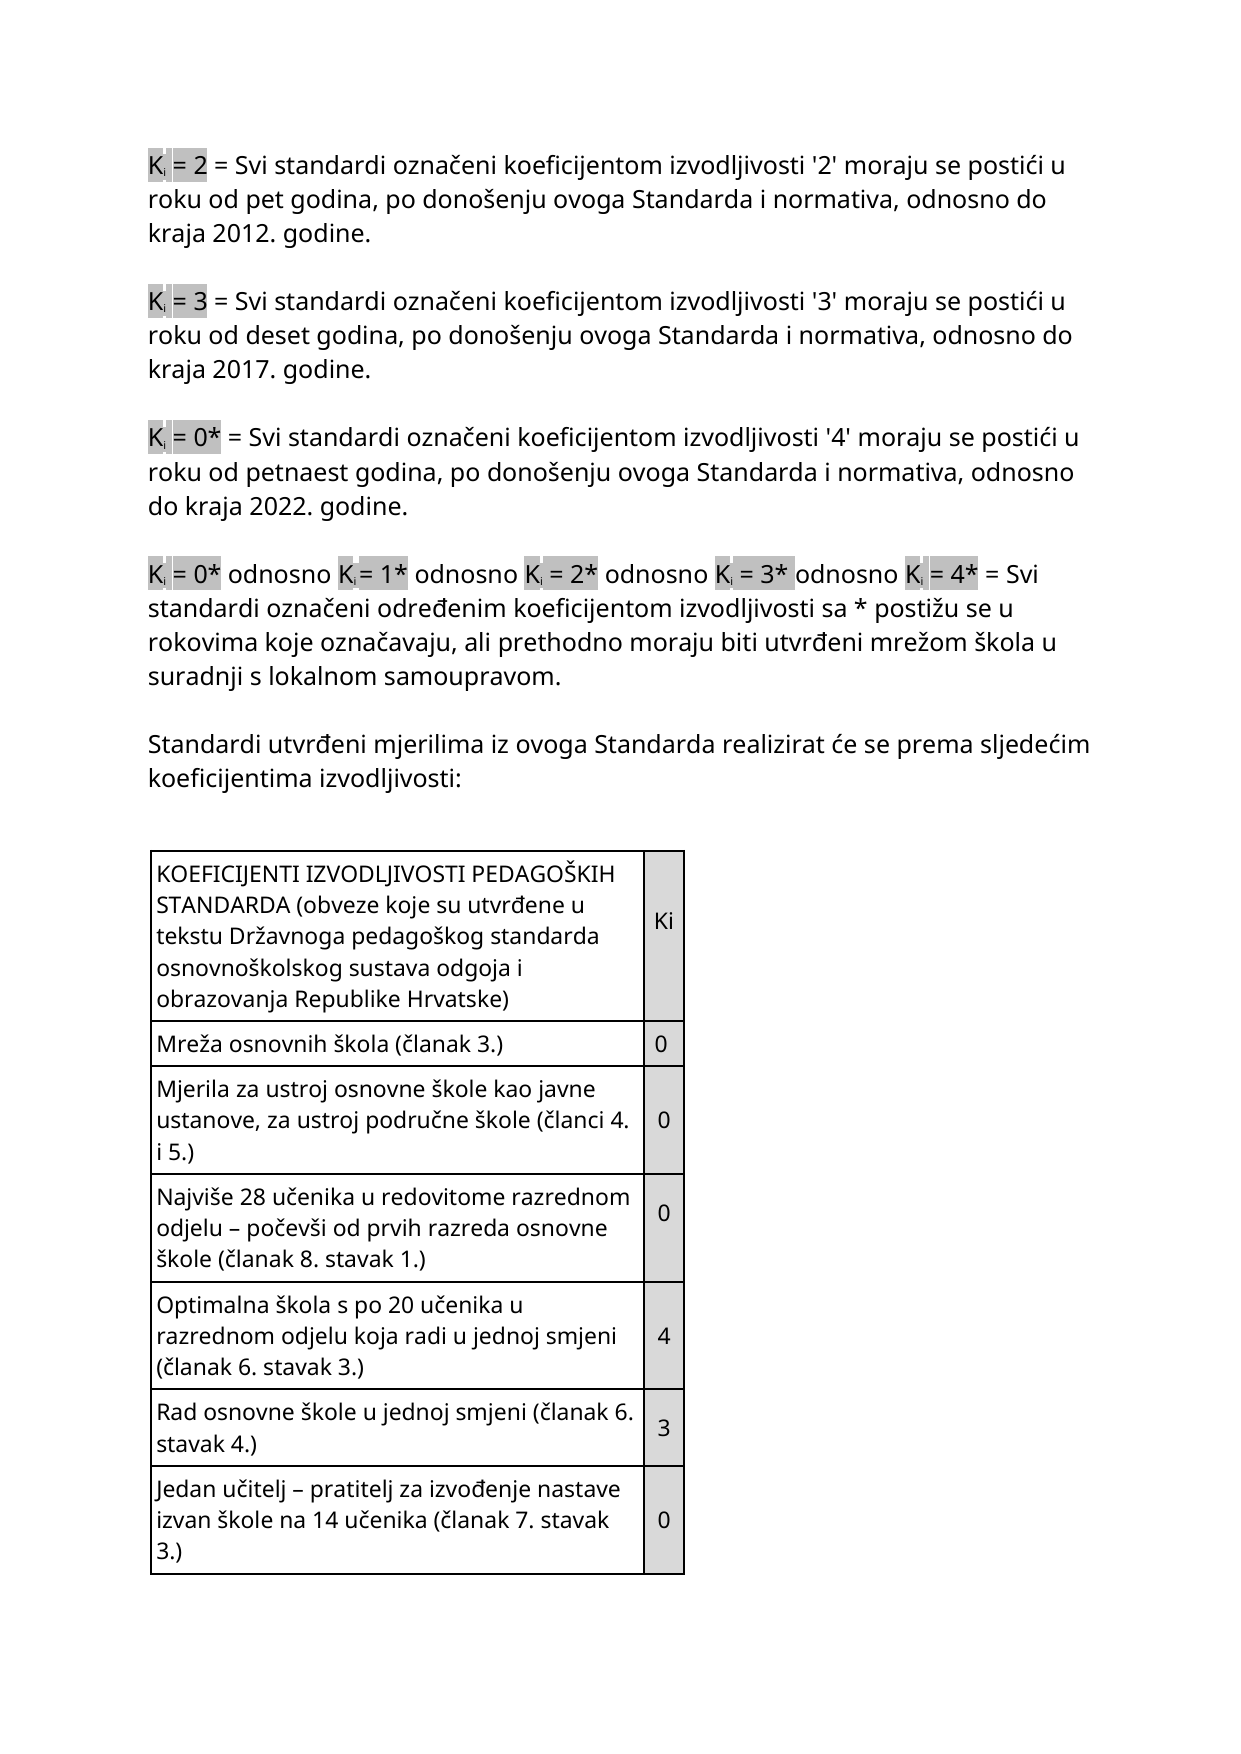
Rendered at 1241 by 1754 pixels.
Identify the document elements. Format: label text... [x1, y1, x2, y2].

table_cell 0 [645, 1467, 683, 1573]
table_header KOEFICIJENTI IZVODLJIVOSTI PEDAGOŠKIH STANDARDA (obveze koje su utvrđene u tekstu Državnoga pedagoškog standarda osnovnoškolskog sustava odgoja i obrazovanja Republike Hrvatske) [152, 852, 643, 1020]
table_cell Rad osnovne škole u jednoj smjeni (članak 6. stavak 4.) [152, 1390, 643, 1465]
table_cell 3 [645, 1390, 683, 1465]
table_cell 0 [645, 1175, 683, 1281]
table_cell Optimalna škola s po 20 učenika u razrednom odjelu koja radi u jednoj smjeni (članak 6. stavak 3.) [152, 1283, 643, 1388]
table_cell 4 [645, 1283, 683, 1388]
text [148, 148, 1093, 829]
table_cell 0 [645, 1067, 683, 1173]
table_cell Mjerila za ustroj osnovne škole kao javne ustanove, za ustroj područne škole (članci 4. i 5.) [152, 1067, 643, 1173]
table_cell Najviše 28 učenika u redovitome razrednom odjelu – počevši od prvih razreda osnovne škole (članak 8. stavak 1.) [152, 1175, 643, 1281]
table_cell Mreža osnovnih škola (članak 3.) [152, 1022, 643, 1065]
table_cell 0 [645, 1022, 683, 1065]
table_header Ki [645, 852, 683, 1020]
table_cell Jedan učitelj – pratitelj za izvođenje nastave izvan škole na 14 učenika (članak 7. stavak 3.) [152, 1467, 643, 1573]
